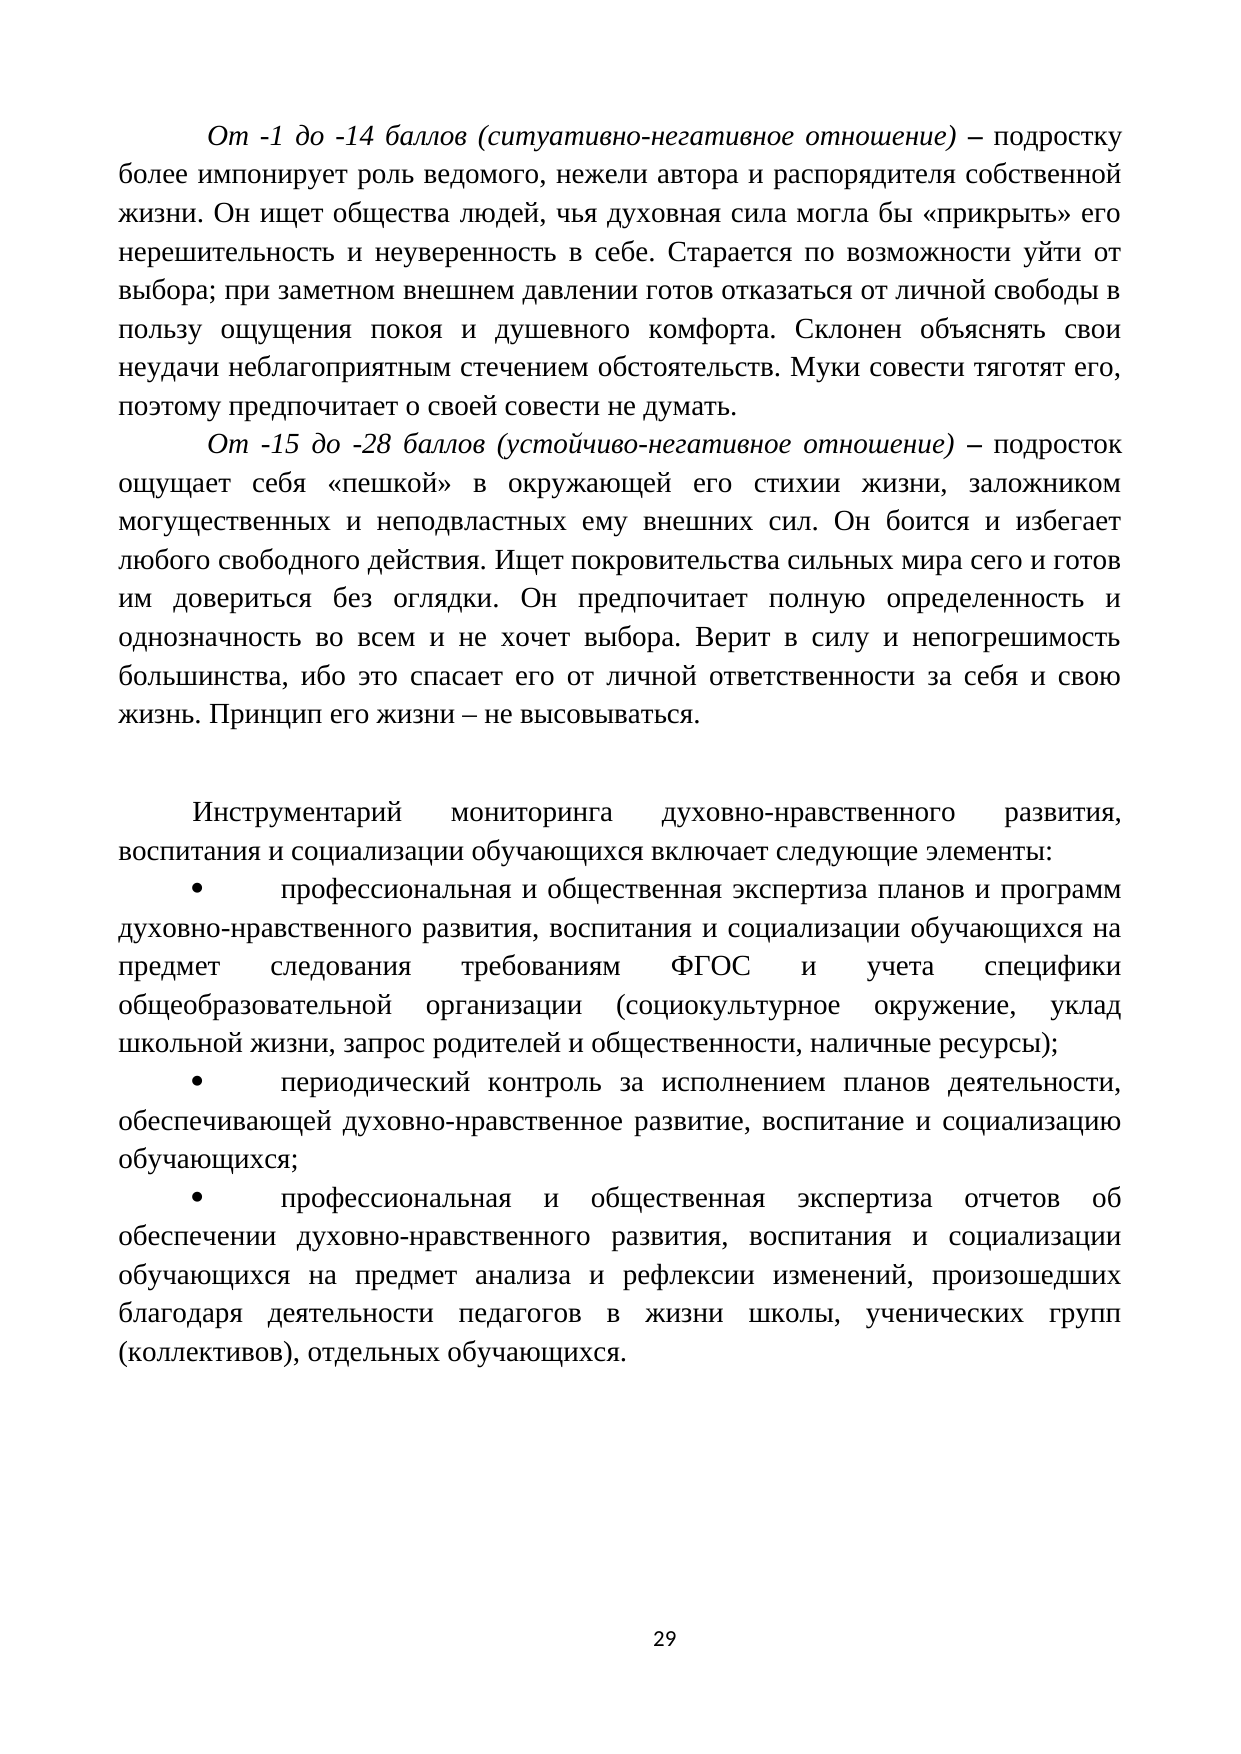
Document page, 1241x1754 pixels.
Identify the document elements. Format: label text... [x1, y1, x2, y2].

list периодический контроль за исполнением планов деятельности, обеспечивающей духовно-нравственное развитие, воспитание и социализацию обучающихся; [118, 1064, 1122, 1175]
text Инструментарий мониторинга духовно-нравственного развития, воспитания и социализации обучающихся включает следующие элементы: [118, 794, 1122, 866]
list профессиональная и общественная экспертиза планов и программ духовно-нравственного развития, воспитания и социализации обучающихся на предмет следования требованиям ФГОС и учета специфики общеобразовательной организации (социокультурное окружение, уклад школьной жизни, запрос родителей и общественности, наличные ресурсы); [118, 871, 1122, 1059]
list профессиональная и общественная экспертиза отчетов об обеспечении духовно-нравственного развития, воспитания и социализации обучающихся на предмет анализа и рефлексии изменений, произошедших благодаря деятельности педагогов в жизни школы, ученических групп (коллективов), отдельных обучающихся. [118, 1180, 1122, 1368]
text От -1 до -14 баллов (ситуативно-негативное отношение) – подростку более импонирует роль ведомого, нежели автора и распорядителя собственной жизни. Он ищет общества людей, чья духовная сила могла бы «прикрыть» его нерешительность и неуверенность в себе. Старается по возможности уйти от выбора; при заметном внешнем давлении готов отказаться от личной свободы в пользу ощущения покоя и душевного комфорта. Склонен объяснять свои неудачи неблагоприятным стечением обстоятельств. Муки совести тяготят его, поэтому предпочитает о своей совести не думать. [118, 118, 1122, 421]
text От -15 до -28 баллов (устойчиво-негативное отношение) – подросток ощущает себя «пешкой» в окружающей его стихии жизни, заложником могущественных и неподвластных ему внешних сил. Он боится и избегает любого свободного действия. Ищет покровительства сильных мира сего и готов им довериться без оглядки. Он предпочитает полную определенность и однозначность во всем и не хочет выбора. Верит в силу и непогрешимость большинства, ибо это спасает его от личной ответственности за себя и свою жизнь. Принцип его жизни – не высовываться. [118, 426, 1122, 730]
